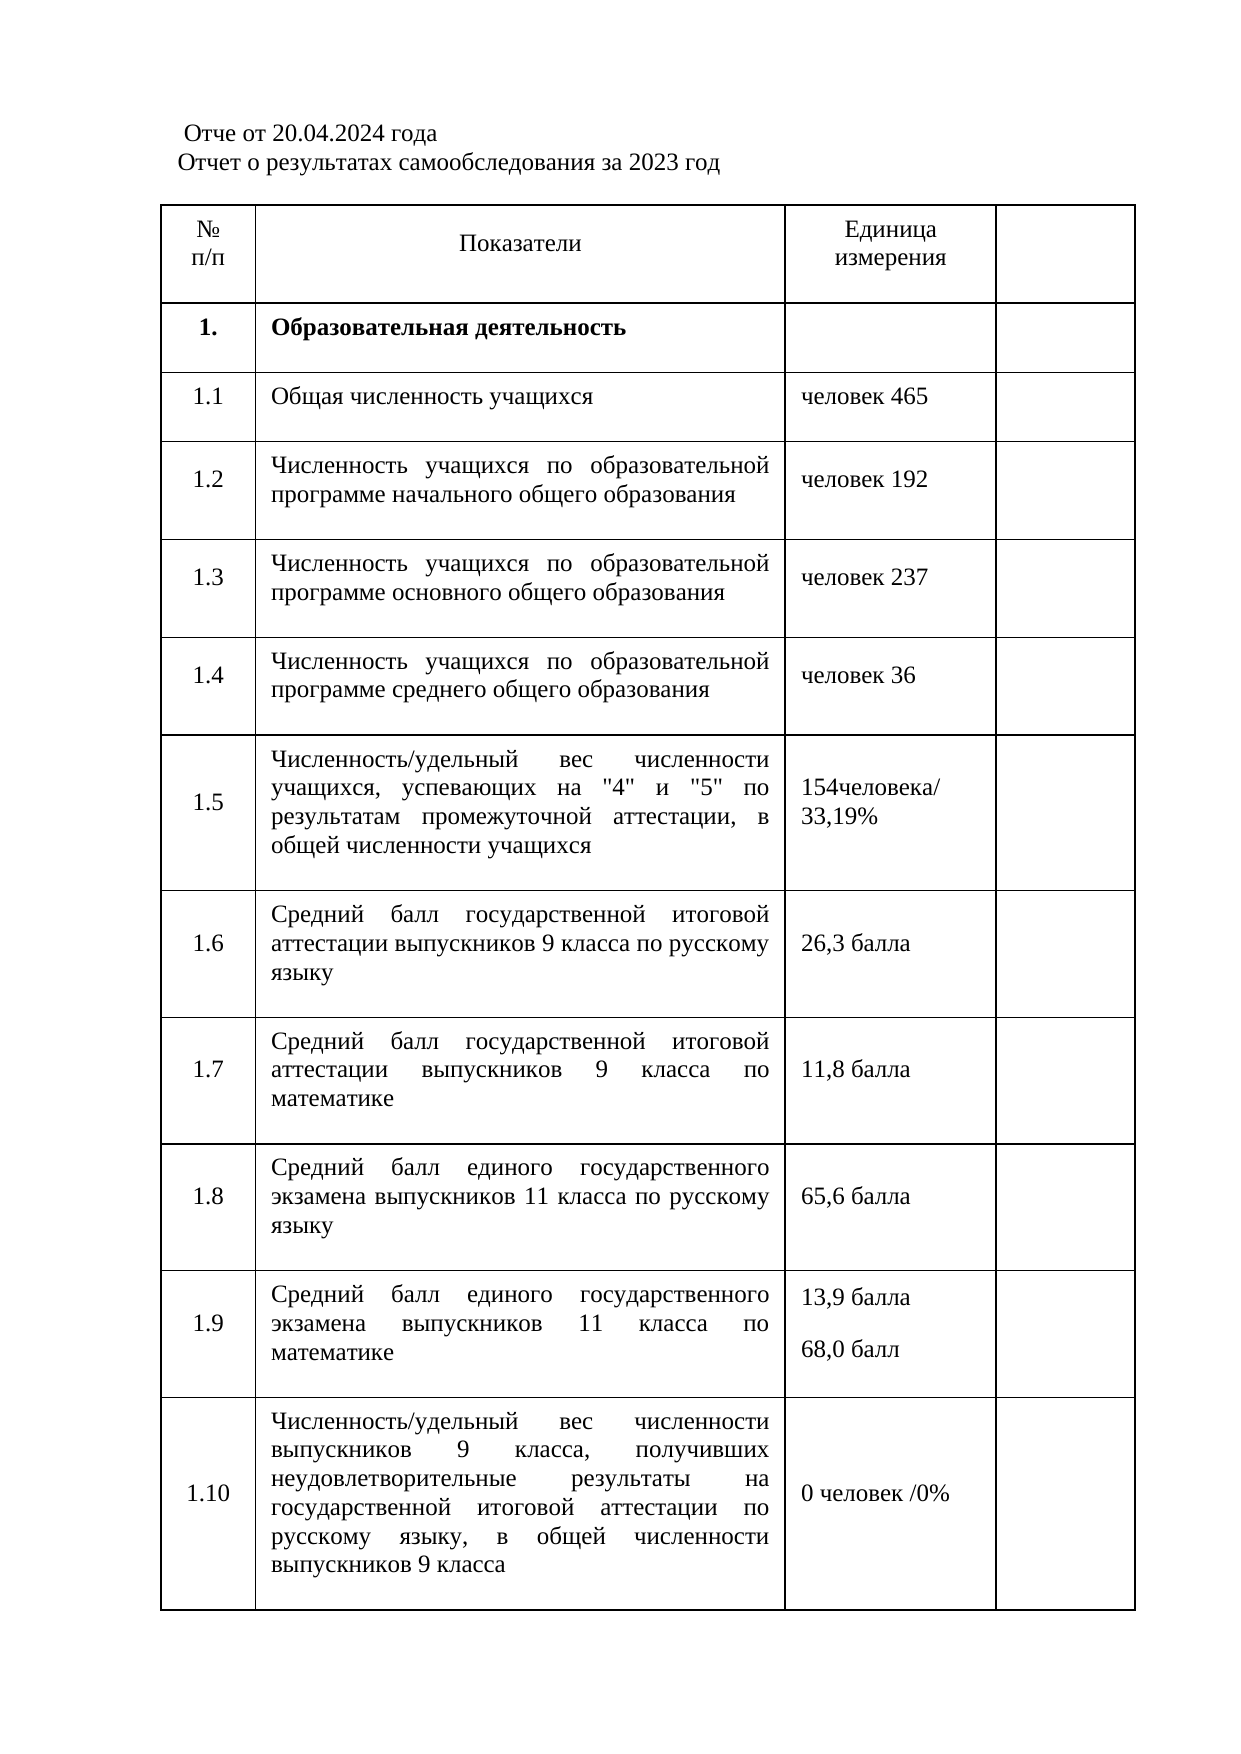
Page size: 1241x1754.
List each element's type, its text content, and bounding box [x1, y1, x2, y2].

table_cell Средний балл единого государственного экзамена выпускников 11 класса по математике [256, 1271, 784, 1396]
table_cell Численность учащихся по образовательной программе среднего общего образования [256, 638, 784, 734]
table_cell 1.5 [162, 736, 255, 890]
table_cell [997, 442, 1134, 538]
table_cell 1.6 [162, 891, 255, 1016]
table_cell 13,9 балла 68,0 балл [786, 1271, 995, 1396]
table_cell Общая численность учащихся [256, 373, 784, 441]
table_cell Численность учащихся по образовательной программе основного общего образования [256, 540, 784, 636]
table_cell Численность/удельный вес численности выпускников 9 класса, получивших неудовлетворительные результаты на государственной итоговой аттестации по русскому языку, в общей численности выпускников 9 класса [256, 1398, 784, 1609]
table_header № п/п [162, 206, 255, 302]
text Отче от 20.04.2024 года [177, 118, 1152, 147]
table_cell 1. [162, 304, 255, 371]
table_header Единица измерения [786, 206, 995, 302]
table_cell [997, 891, 1134, 1016]
table_cell [997, 304, 1134, 371]
table_header Показатели [256, 206, 784, 302]
table_cell Средний балл государственной итоговой аттестации выпускников 9 класса по русскому языку [256, 891, 784, 1016]
table_cell Средний балл государственной итоговой аттестации выпускников 9 класса по математике [256, 1018, 784, 1143]
table_cell Средний балл единого государственного экзамена выпускников 11 класса по русскому языку [256, 1145, 784, 1270]
table_cell 1.10 [162, 1398, 255, 1609]
table_cell 1.8 [162, 1145, 255, 1270]
table_cell [997, 1271, 1134, 1396]
table_cell Численность/удельный вес численности учащихся, успевающих на "4" и "5" по результатам промежуточной аттестации, в общей численности учащихся [256, 736, 784, 890]
table_cell 11,8 балла [786, 1018, 995, 1143]
table_cell 1.1 [162, 373, 255, 441]
table_cell [786, 304, 995, 371]
table_header [997, 206, 1134, 302]
text Отчет о результатах самообследования за 2023 год [177, 147, 1152, 176]
table_cell [997, 1398, 1134, 1609]
table_cell Численность учащихся по образовательной программе начального общего образования [256, 442, 784, 538]
table_cell [997, 540, 1134, 636]
table_cell человек 237 [786, 540, 995, 636]
table_cell [997, 638, 1134, 734]
table_cell 26,3 балла [786, 891, 995, 1016]
table_cell 65,6 балла [786, 1145, 995, 1270]
table_cell [997, 1018, 1134, 1143]
table_cell человек 465 [786, 373, 995, 441]
table_cell 1.4 [162, 638, 255, 734]
table_cell 154человека/ 33,19% [786, 736, 995, 890]
table_cell [997, 1145, 1134, 1270]
table_cell 0 человек /0% [786, 1398, 995, 1609]
table_cell 1.7 [162, 1018, 255, 1143]
table_cell 1.9 [162, 1271, 255, 1396]
table_cell [997, 373, 1134, 441]
table_cell человек 36 [786, 638, 995, 734]
table_cell Образовательная деятельность [256, 304, 784, 371]
table_cell 1.3 [162, 540, 255, 636]
table_cell 1.2 [162, 442, 255, 538]
table_cell [997, 736, 1134, 890]
table_cell человек 192 [786, 442, 995, 538]
